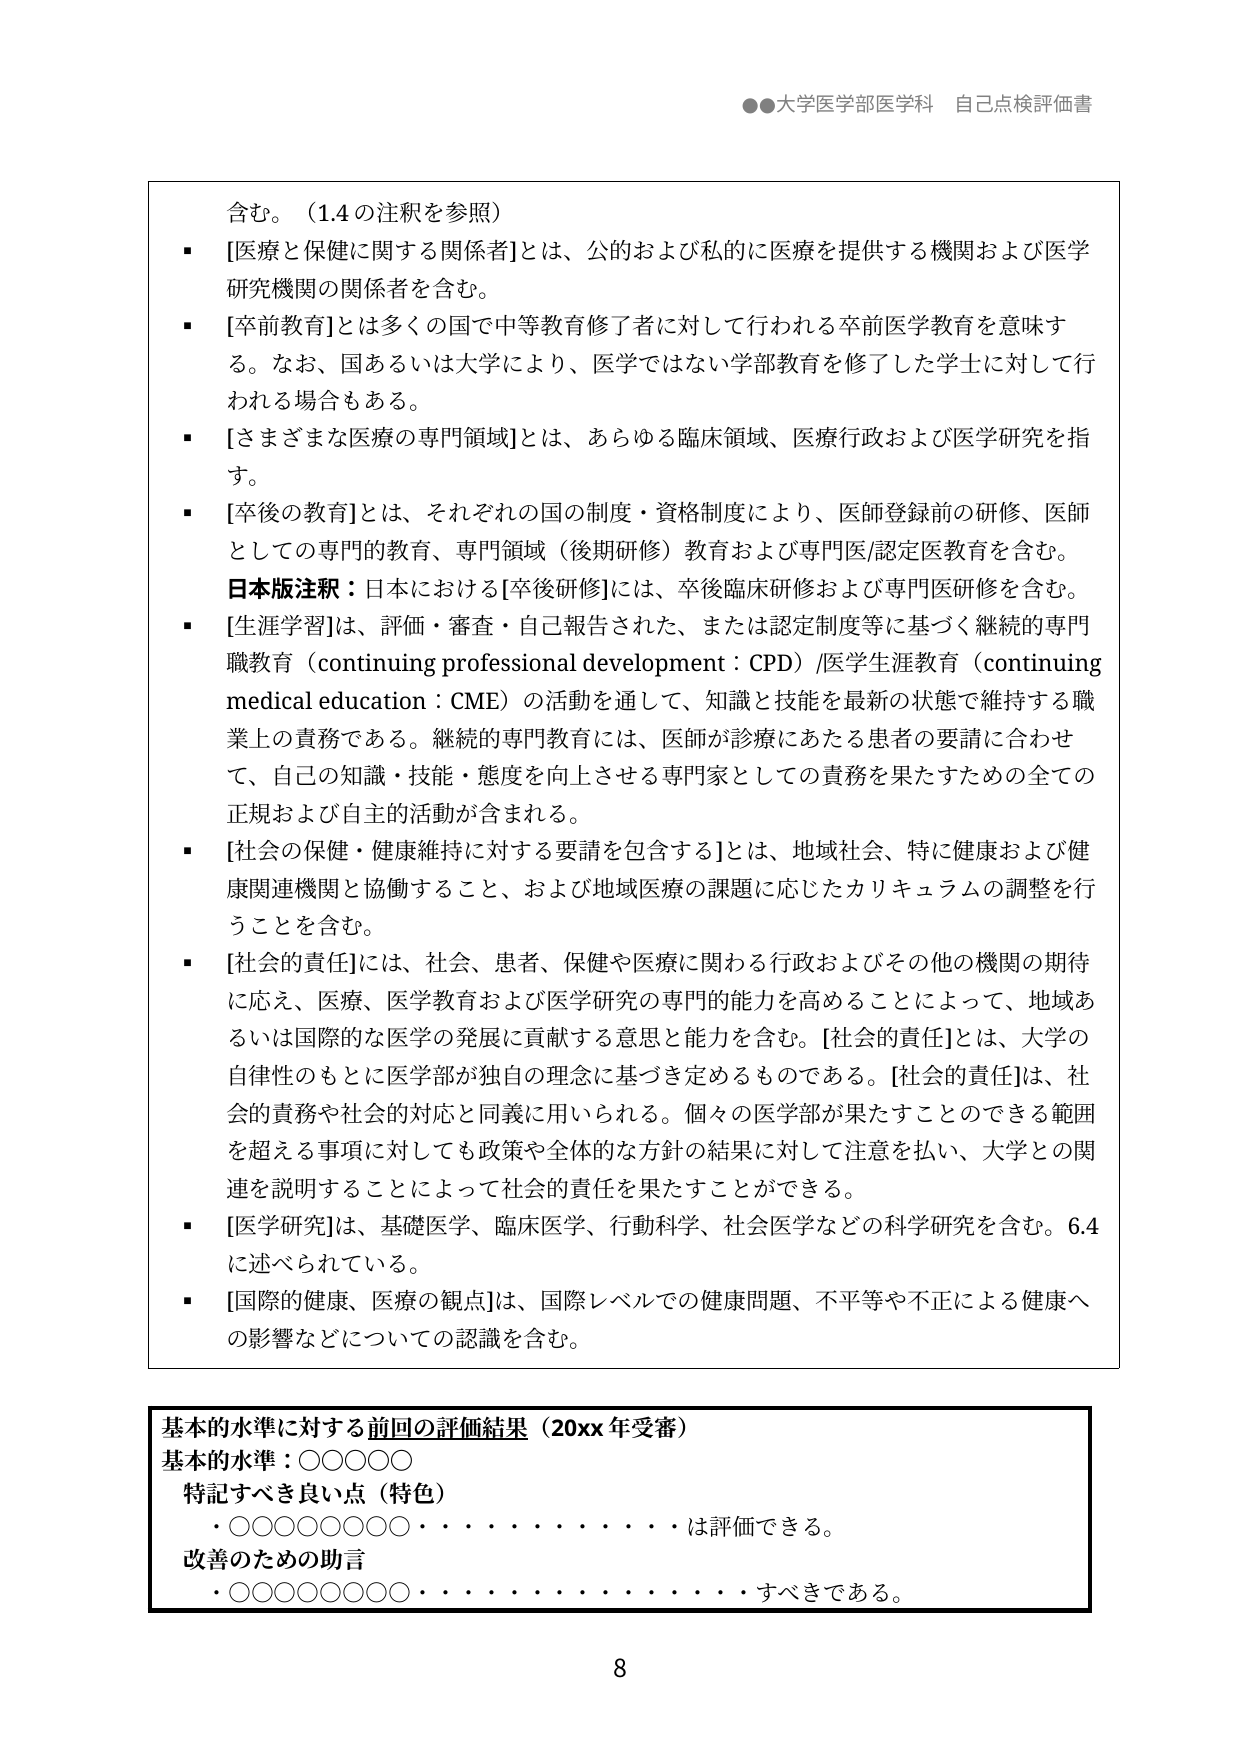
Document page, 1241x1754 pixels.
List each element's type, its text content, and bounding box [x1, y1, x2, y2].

table_header 基本的水準に対する前回の評価結果（20xx年受審） 基本的水準：〇〇〇〇〇 特記すべき良い点（特色） ・○○○○○○○○・・・・・・・・・・・・は評価できる。 改善のための助言 ・○○○○○○○○・・・・・・・・・・・・・・・すべきである。 [152, 1410, 1088, 1608]
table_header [149, 182, 1119, 1368]
